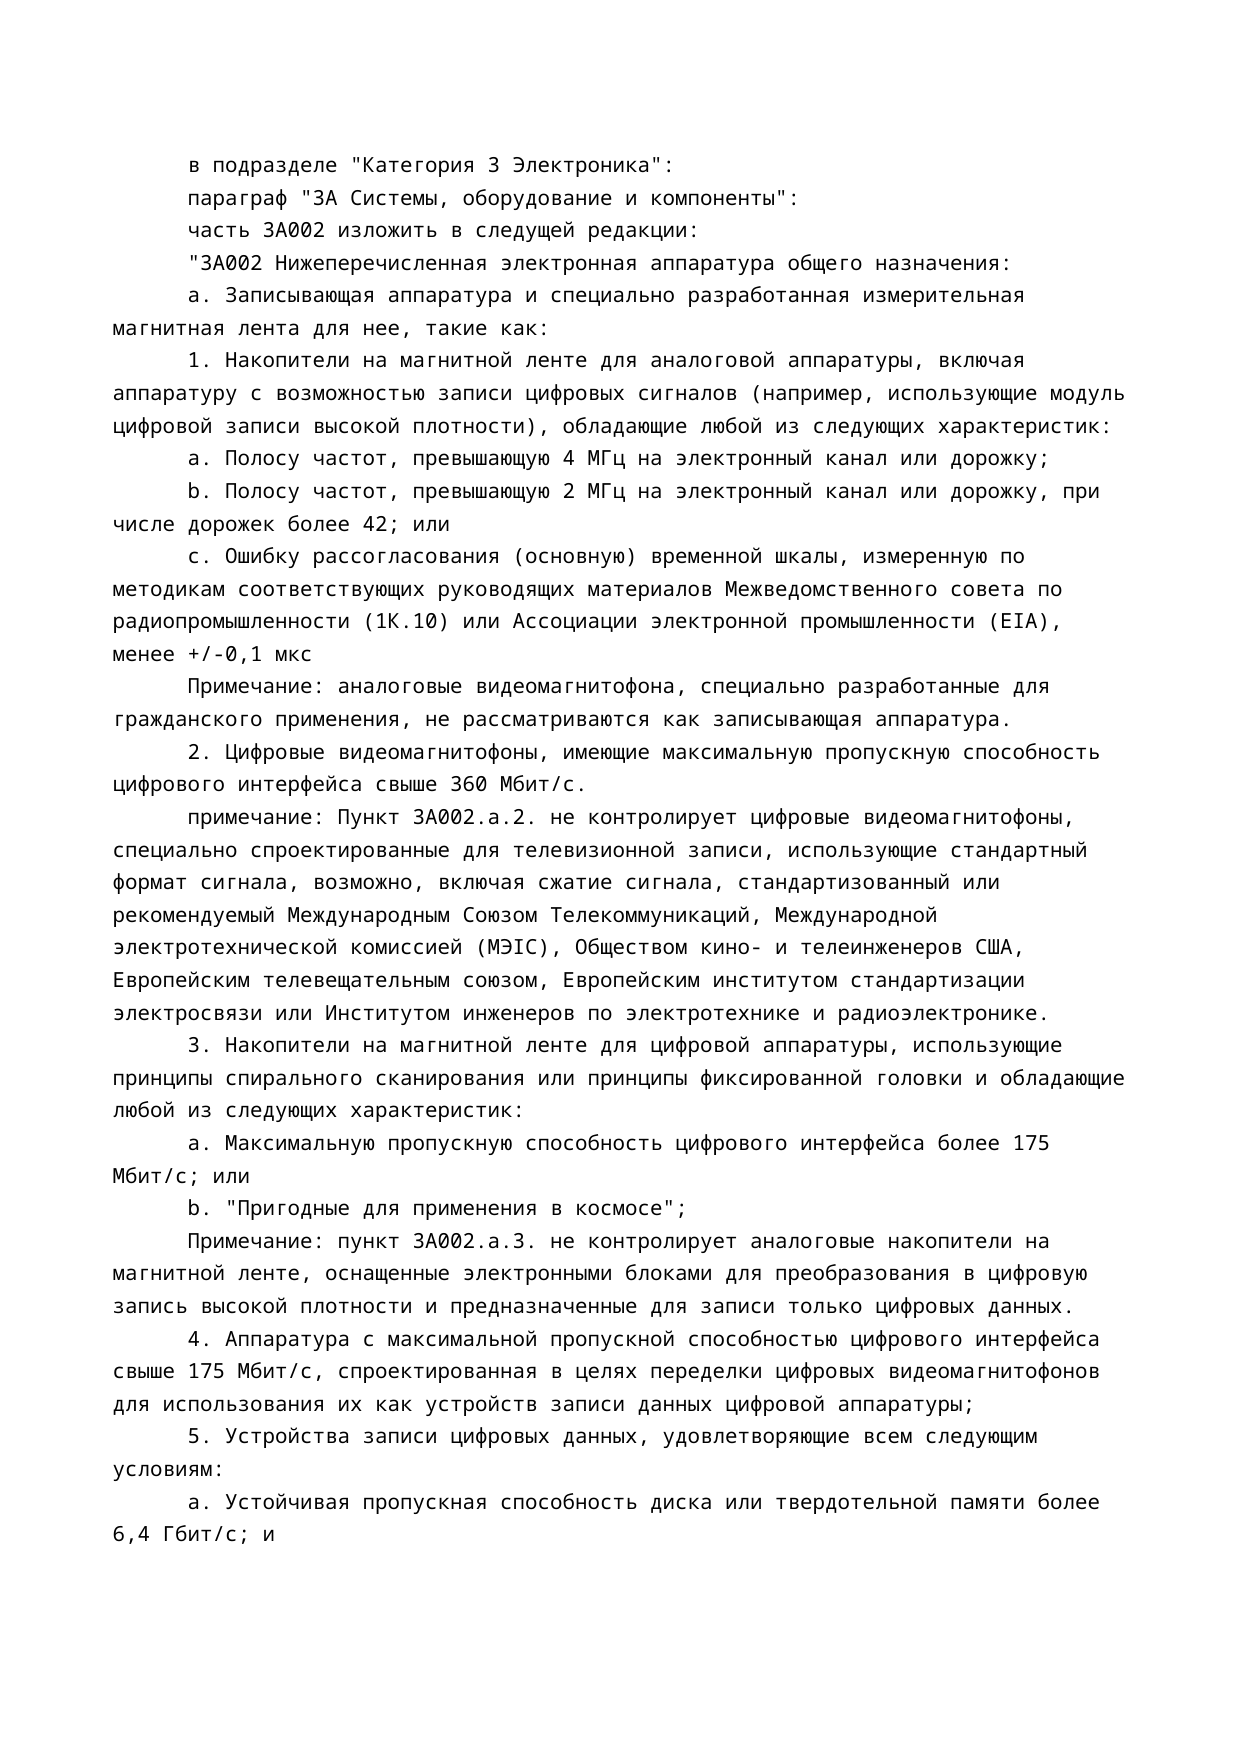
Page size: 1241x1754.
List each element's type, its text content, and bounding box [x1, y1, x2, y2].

text a. Максимальную пропускную способность цифрового интерфейса более 175 Мбит/с; или [112, 1128, 1128, 1189]
text Примечание: аналоговые видеомагнитофона, специально разработанные для гражданского применения, не рассматриваются как записывающая аппаратура. [112, 672, 1128, 733]
text часть 3А002 изложить в следущей редакции: [112, 215, 1128, 244]
text a. Полосу частот, превышающую 4 МГц на электронный канал или дорожку; [112, 443, 1128, 472]
text Примечание: пункт 3A002.а.3. не контролирует аналоговые накопители на магнитной ленте, оснащенные электронными блоками для преобразования в цифровую запись высокой плотности и предназначенные для записи только цифровых данных. [112, 1226, 1128, 1319]
text параграф "3А Системы, оборудование и компоненты": [112, 183, 1128, 211]
text 5. Устройства записи цифровых данных, удовлетворяющие всем следующим условиям: [112, 1422, 1128, 1483]
text "3A002 Нижеперечисленная электронная аппаратура общего назначения: [112, 248, 1128, 276]
text примечание: Пункт 3A002.а.2. не контролирует цифровые видеомагнитофоны, специально спроектированные для телевизионной записи, использующие стандартный формат сигнала, возможно, включая сжатие сигнала, стандартизованный или рекомендуемый Международным Союзом Телекоммуникаций, Международной электротехнической комиссией (МЭIС), Обществом кино- и телеинженеров США, Европейским телевещательным союзом, Европейским институтом стандартизации электросвязи или Институтом инженеров по электротехнике и радиоэлектронике. [112, 802, 1128, 1026]
text 2. Цифровые видеомагнитофоны, имеющие максимальную пропускную способность цифрового интерфейса свыше 360 Мбит/с. [112, 737, 1128, 798]
text в подразделе "Категория 3 Электроника": [112, 150, 1128, 178]
text 3. Накопители на магнитной ленте для цифровой аппаратуры, использующие принципы спирального сканирования или принципы фиксированной головки и обладающие любой из следующих характеристик: [112, 1030, 1128, 1124]
text b. Полосу частот, превышающую 2 МГц на электронный канал или дорожку, при числе дорожек более 42; или [112, 476, 1128, 537]
text 1. Накопители на магнитной ленте для аналоговой аппаратуры, включая аппаратуру с возможностью записи цифровых сигналов (например, использующие модуль цифровой записи высокой плотности), обладающие любой из следующих характеристик: [112, 346, 1128, 439]
text 4. Аппаратура с максимальной пропускной способностью цифрового интерфейса свыше 175 Мбит/с, спроектированная в целях переделки цифровых видеомагнитофонов для использования их как устройств записи данных цифровой аппаратуры; [112, 1324, 1128, 1417]
text а. Записывающая аппаратура и специально разработанная измерительная магнитная лента для нее, такие как: [112, 280, 1128, 341]
text a. Устойчивая пропускная способность диска или твердотельной памяти более 6,4 Гбит/с; и [112, 1487, 1128, 1548]
text b. "Пригодные для применения в космосе"; [112, 1193, 1128, 1222]
text c. Ошибку рассогласования (основную) временной шкалы, измеренную по методикам соответствующих руководящих материалов Межведомственного совета по радиопромышленности (1К.10) или Ассоциации электронной промышленности (EIA), менее +/-0,1 мкс [112, 541, 1128, 667]
